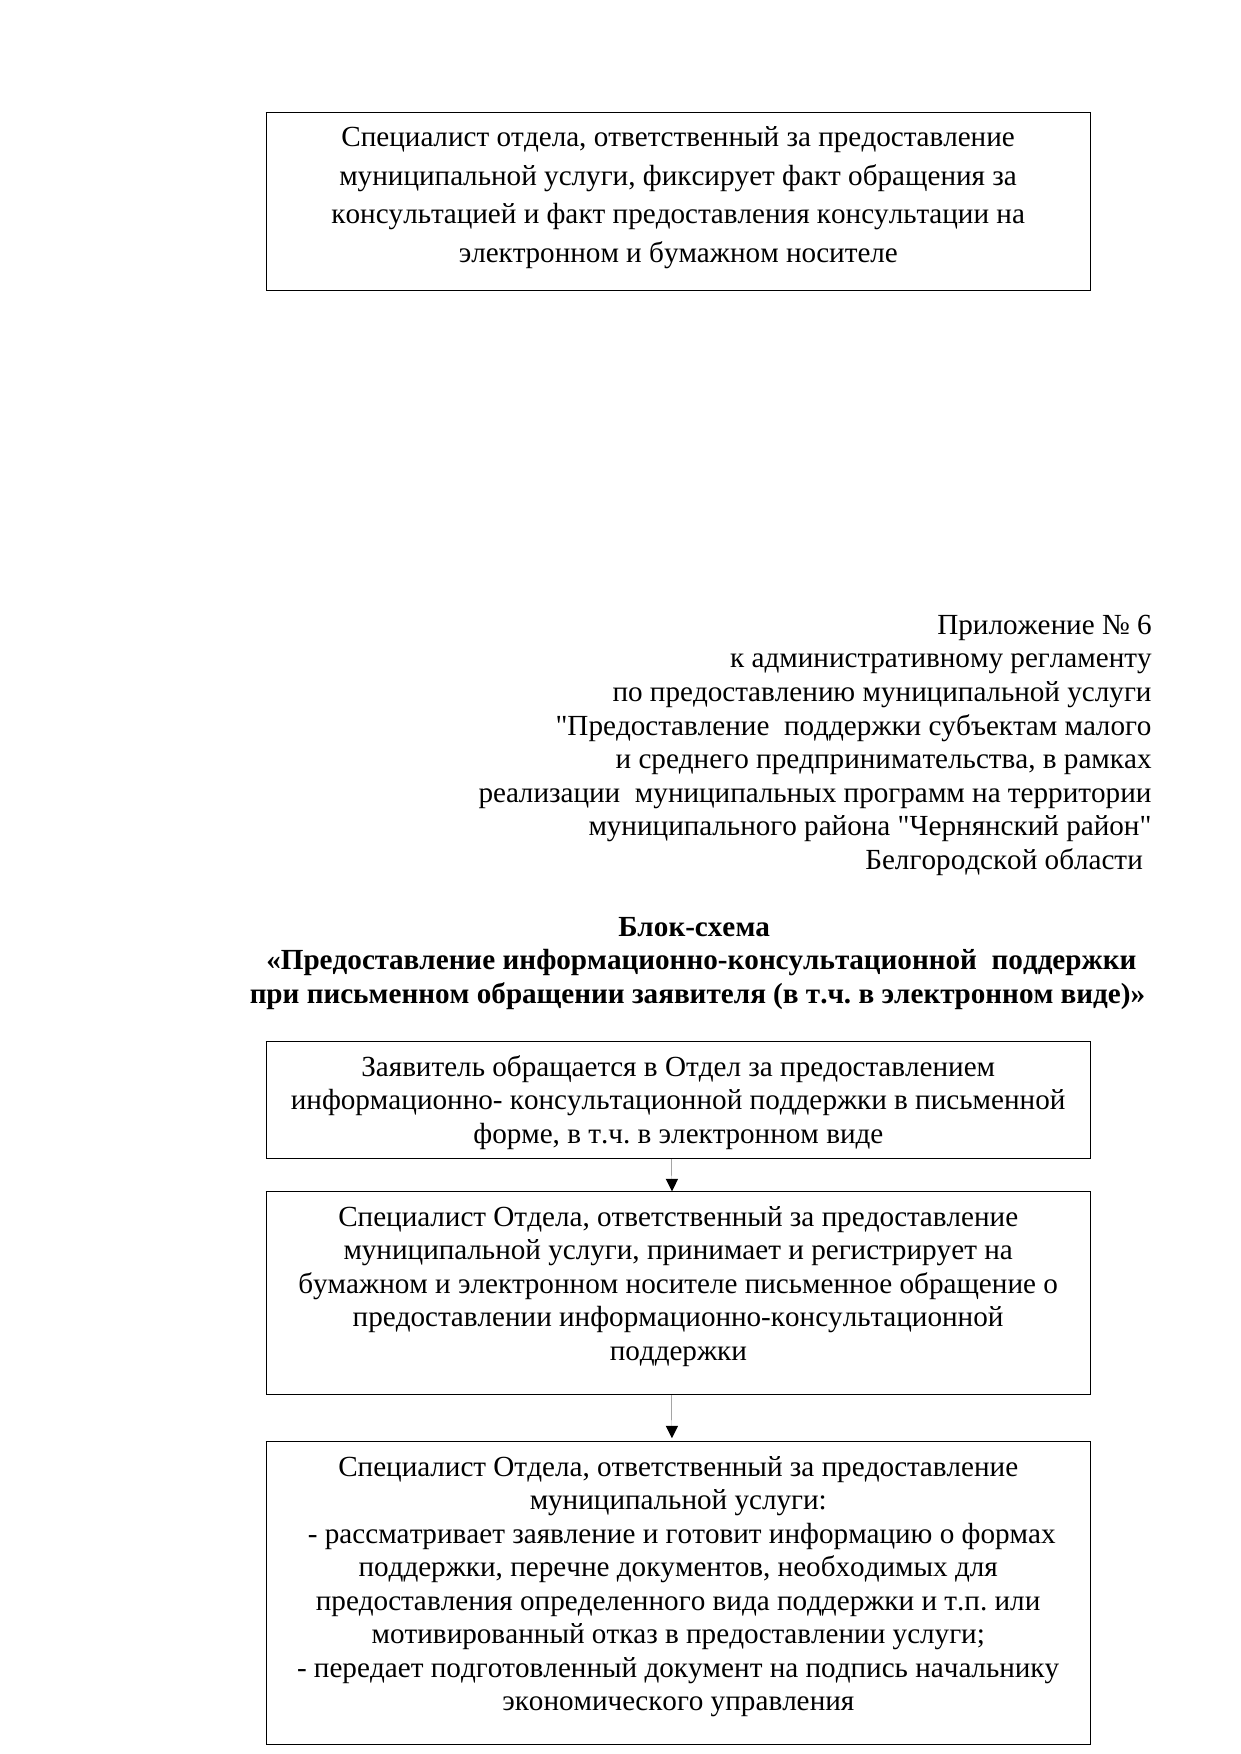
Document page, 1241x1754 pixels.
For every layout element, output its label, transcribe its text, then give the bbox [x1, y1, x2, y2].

text реализации муниципальных программ на территории [236, 775, 1152, 808]
text Блок-схема [236, 909, 1152, 942]
text при письменном обращении заявителя (в т.ч. в электронном виде)» [236, 976, 1152, 1009]
text и среднего предпринимательства, в рамках [236, 741, 1152, 775]
text «Предоставление информационно-консультационной поддержки [236, 942, 1152, 976]
text "Предоставление поддержки субъектам малого [236, 708, 1152, 741]
text муниципального района "Чернянский район" [236, 808, 1152, 842]
text Белгородской области [236, 842, 1152, 875]
text по предоставлению муниципальной услуги [236, 674, 1152, 708]
text Приложение № 6 [236, 607, 1152, 641]
text к административному регламенту [236, 641, 1152, 674]
